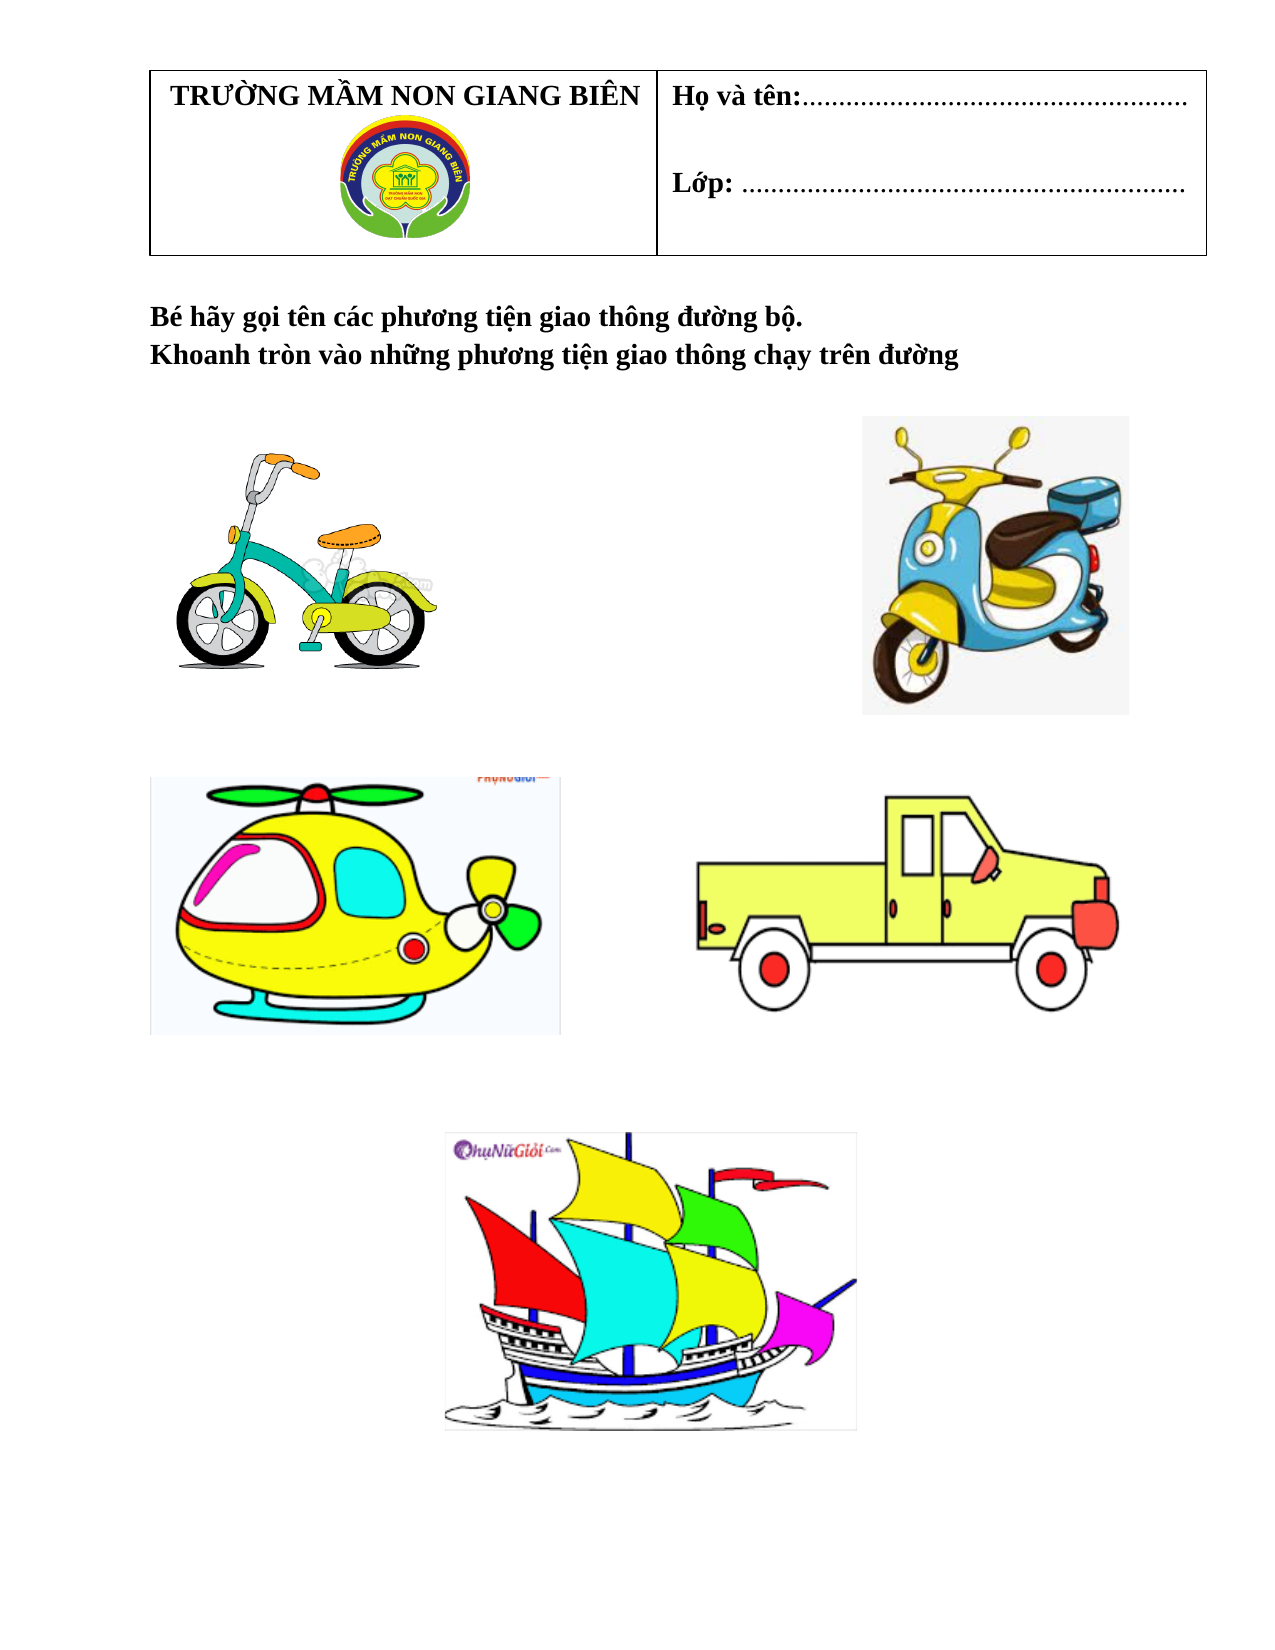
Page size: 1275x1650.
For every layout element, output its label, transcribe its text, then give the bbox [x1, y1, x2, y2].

picture [340, 115, 470, 238]
picture [862, 416, 1130, 715]
picture [444, 1132, 858, 1431]
picture [150, 777, 561, 1035]
picture [673, 773, 1140, 1035]
picture [164, 430, 449, 715]
text Khoanh tròn vào những phương tiện giao thông chạy trên đường [150, 337, 1152, 371]
text Bé hãy gọi tên các phương tiện giao thông đường bộ. [150, 299, 1152, 332]
